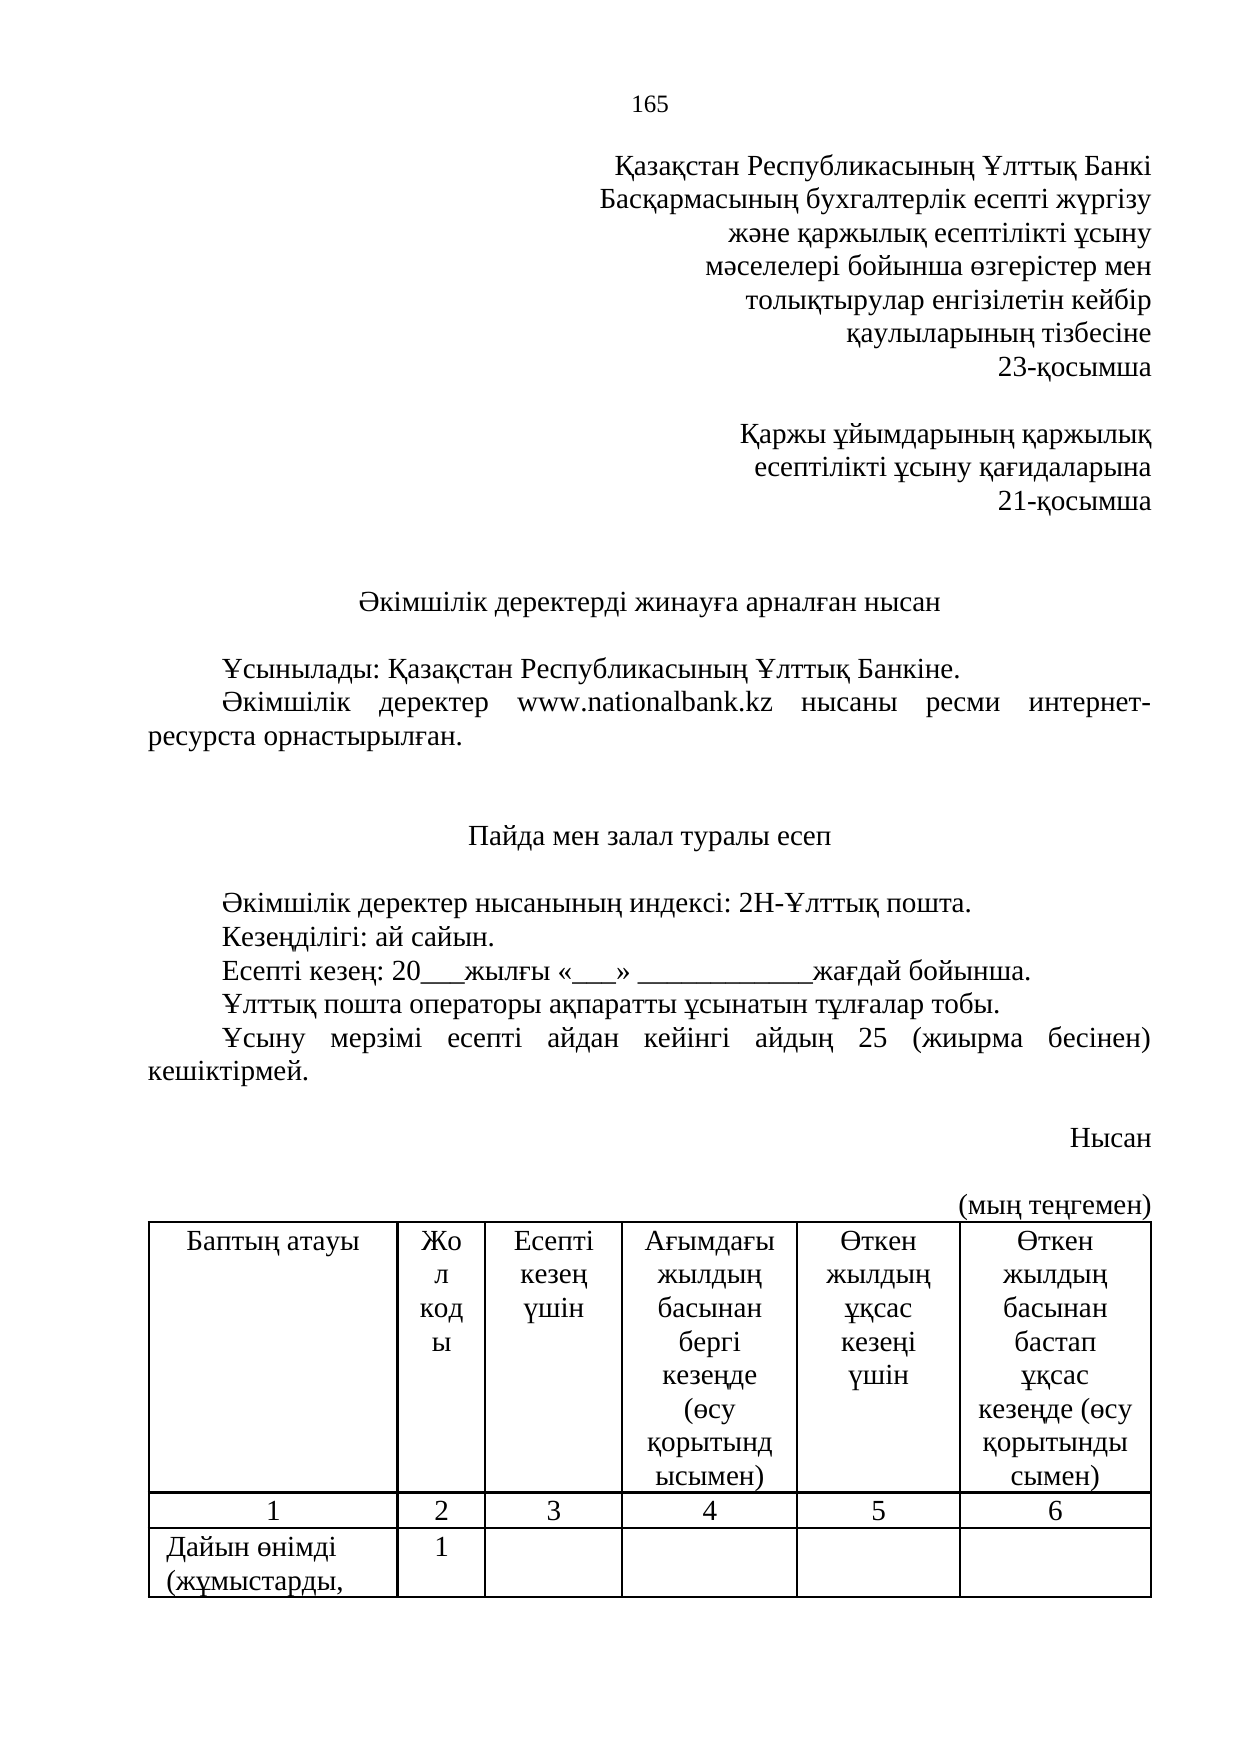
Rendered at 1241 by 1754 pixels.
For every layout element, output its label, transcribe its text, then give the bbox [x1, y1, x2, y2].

text мәселелері бойынша өзгерістер мен [148, 248, 1152, 282]
text Ұсынылады: Қазақстан Республикасының Ұлттық Банкіне. [148, 651, 1152, 684]
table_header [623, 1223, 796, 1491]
text Қазақстан Республикасының Ұлттық Банкі [148, 148, 1152, 181]
text (мың теңгемен) [148, 1187, 1152, 1221]
text және қаржылық есептілікті ұсыну [148, 215, 1152, 248]
text Нысан [148, 1120, 1152, 1154]
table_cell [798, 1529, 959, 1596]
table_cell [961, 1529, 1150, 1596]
text Қаржы ұйымдарының қаржылық [148, 416, 1152, 449]
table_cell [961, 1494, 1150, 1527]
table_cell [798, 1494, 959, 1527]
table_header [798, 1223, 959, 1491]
text толықтырулар енгізілетін кейбір [148, 282, 1152, 315]
text Әкімшілік деректер www.nationalbank.kz нысаны ресми интернет-ресурста орнастырылған. [148, 684, 1152, 751]
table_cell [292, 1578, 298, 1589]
text Ұлттық пошта операторы ақпаратты ұсынатын тұлғалар тобы. [148, 986, 1152, 1020]
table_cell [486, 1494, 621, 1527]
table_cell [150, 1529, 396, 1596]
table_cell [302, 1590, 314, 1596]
text қаулыларының тізбесіне [148, 315, 1152, 349]
text Әкімшілік деректер нысанының индексі: 2Н-Ұлттық пошта. [148, 886, 1152, 919]
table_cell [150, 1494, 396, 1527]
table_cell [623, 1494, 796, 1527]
text 23-қосымша [148, 349, 1152, 382]
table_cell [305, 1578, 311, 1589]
text Есепті кезең: 20___жылғы «___» ____________жағдай бойынша. [148, 953, 1152, 986]
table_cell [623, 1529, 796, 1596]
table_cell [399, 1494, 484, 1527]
text 21-қосымша [148, 483, 1152, 517]
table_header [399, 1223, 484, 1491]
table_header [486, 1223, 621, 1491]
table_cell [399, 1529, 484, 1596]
text Әкімшілік деректерді жинауға арналған нысан [148, 584, 1152, 617]
text Басқармасының бухгалтерлік есепті жүргізу [148, 181, 1152, 215]
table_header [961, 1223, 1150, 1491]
text Пайда мен залал туралы есеп [148, 818, 1152, 852]
text Кезеңділігі: ай сайын. [148, 919, 1152, 953]
text Ұсыну мерзімі есепті айдан кейінгі айдың 25 (жиырма бесінен) кешіктірмей. [148, 1020, 1152, 1087]
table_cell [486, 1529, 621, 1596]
text есептілікті ұсыну қағидаларына [148, 449, 1152, 483]
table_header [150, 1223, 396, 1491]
